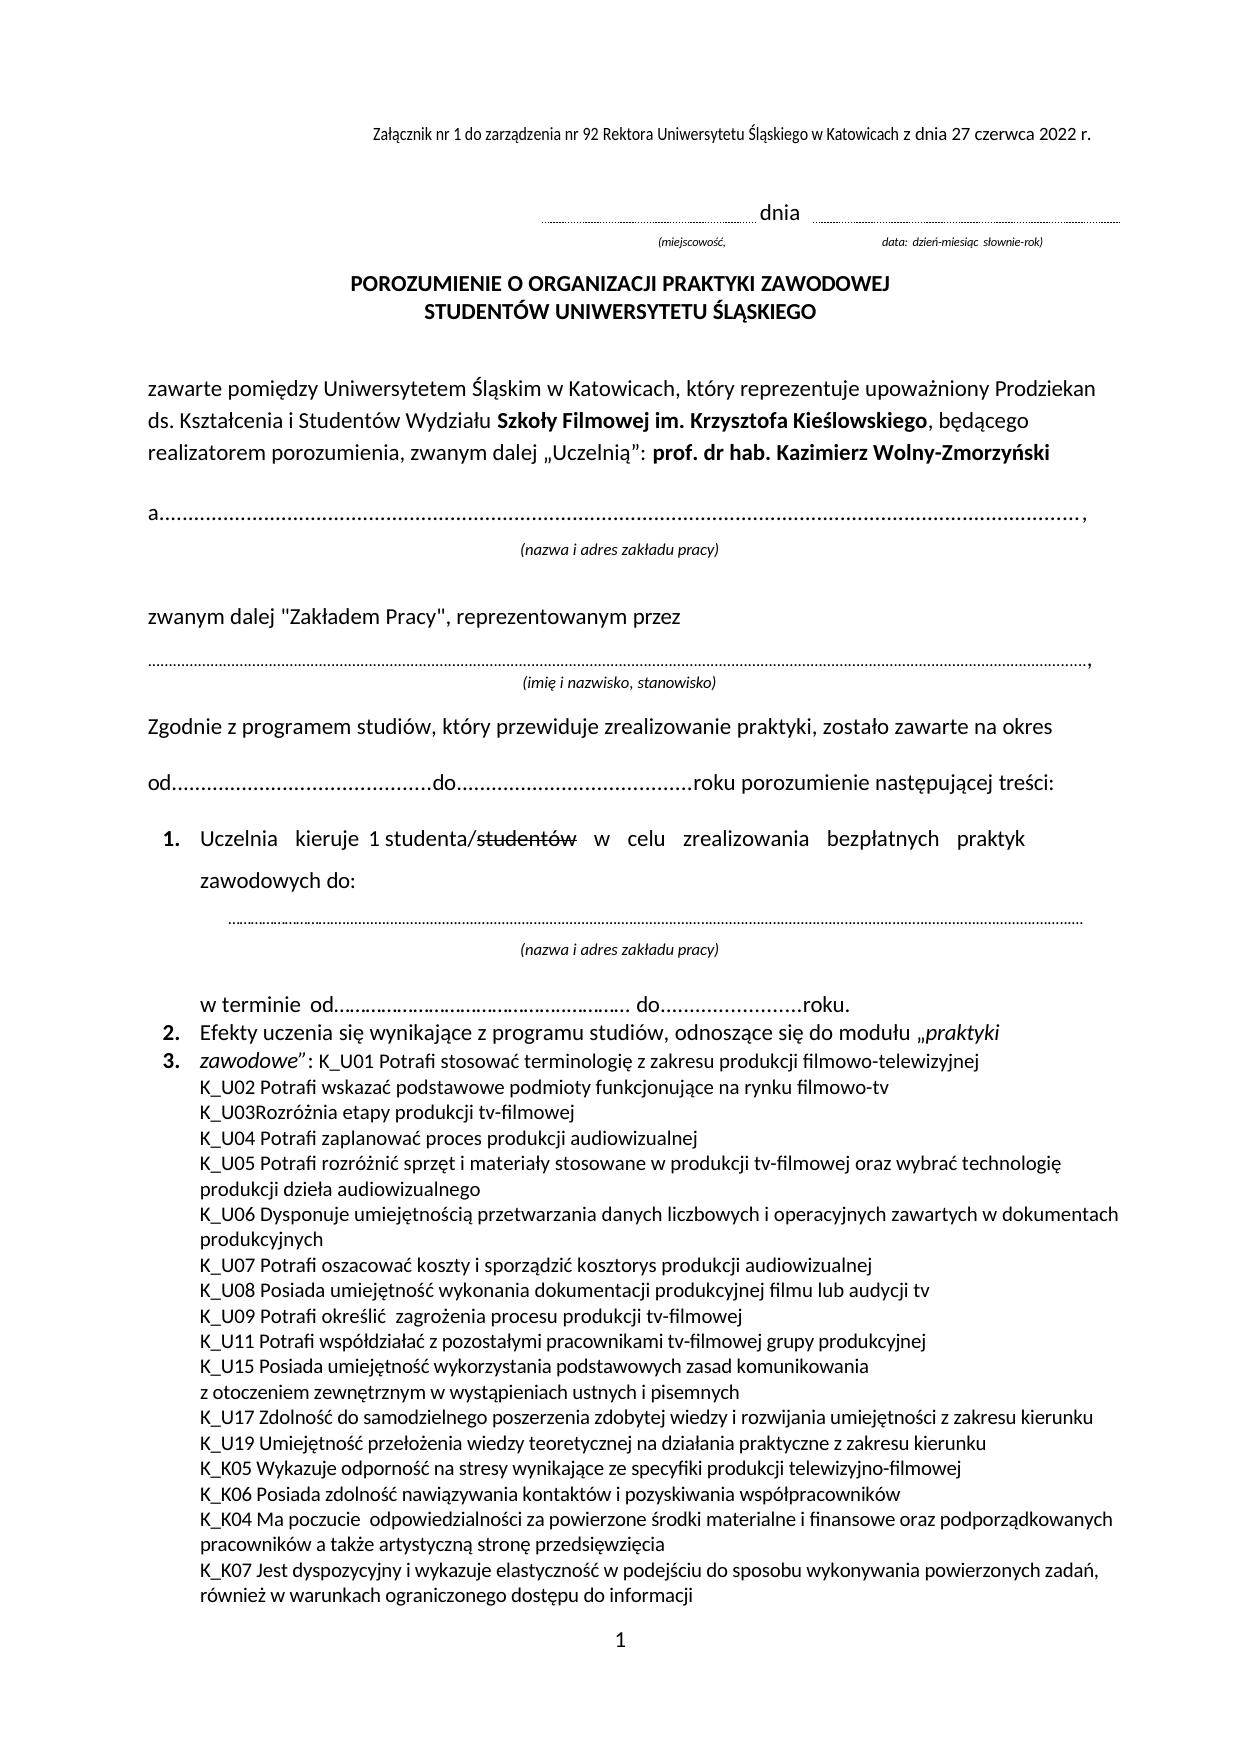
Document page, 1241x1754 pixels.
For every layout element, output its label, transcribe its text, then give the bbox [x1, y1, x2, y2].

text ds. Kształcenia i Studentów Wydziału Szkoły Filmowej im. Krzysztofa Kieślowskiego, będącego realizatorem porozumienia, zwanym dalej „Uczelnią”: prof. dr hab. Kazimierz Wolny-Zmorzyński [148, 407, 1091, 466]
text Zgodnie z programem studiów, który przewiduje zrealizowanie praktyki, zostało zawarte na okres [148, 712, 1134, 741]
title Załącznik nr 1 do zarządzenia nr 92 Rektora Uniwersytetu Śląskiego w Katowicach z dnia 27 czerwca 2022 r. [135, 122, 1092, 145]
text STUDENTÓW UNIWERSYTETU ŚLĄSKIEGO [135, 297, 1105, 325]
list Efekty uczenia się wynikające z programu studiów, odnoszące się do modułu „praktyki [162, 1018, 1134, 1046]
text (nazwa i adres zakładu pracy) [135, 939, 1105, 959]
text w terminie od……………………………………..………… do roku. [200, 990, 1134, 1018]
text (miejscowość, data: dzień-miesiąc słownie-rok) [658, 235, 1134, 250]
list Uczelnia kieruje 1 studenta/studentów w celu zrealizowania bezpłatnych praktyk [162, 824, 1134, 852]
text K_U11 Potrafi współdziałać z pozostałymi pracownikami tv-filmowej grupy produkcyjnej K_U15 Posiada umiejętność wykorzystania podstawowych zasad komunikowania [200, 1328, 1134, 1379]
text z otoczeniem zewnętrznym w wystąpieniach ustnych i pisemnych K_U17 Zdolność do samodzielnego poszerzenia zdobytej wiedzy i rozwijania umiejętności z zakresu kierunku K_U19 Umiejętność przełożenia wiedzy teoretycznej na działania praktyczne z zakresu kierunku K_K05 Wykazuje odporność na stresy wynikające ze specyfiki produkcji telewizyjno-filmowej K_K06 Posiada zdolność nawiązywania kontaktów i pozyskiwania współpracowników K_K04 Ma poczucie odpowiedzialności za powierzone środki materialne i finansowe oraz podporządkowanych pracowników a także artystyczną stronę przedsięwzięcia K_K07 Jest dyspozycyjny i wykazuje elastyczność w podejściu do sposobu wykonywania powierzonych zadań, również w warunkach ograniczonego dostępu do informacji [200, 1379, 1134, 1608]
text a , [148, 498, 1134, 526]
text zawodowych do: [200, 866, 1134, 894]
text . , [148, 644, 1134, 672]
text zawarte pomiędzy Uniwersytetem Śląskim w Katowicach, który reprezentuje upoważniony Prodziekan [148, 374, 1134, 402]
text dnia [542, 198, 1134, 226]
text ………………………............................................................................................................................................................................................. [135, 908, 1085, 929]
text POROZUMIENIE O ORGANIZACJI PRAKTYKI ZAWODOWEJ [135, 269, 1105, 297]
text (nazwa i adres zakładu pracy) [135, 539, 1105, 560]
text od do roku porozumienie następującej treści: [148, 768, 1134, 796]
list zawodowe”: K_U01 Potrafi stosować terminologię z zakresu produkcji filmowo-telewizyjnej K_U02 Potrafi wskazać podstawowe podmioty funkcjonujące na rynku filmowo-tv K_U03Rozróżnia etapy produkcji tv-filmowej K_U04 Potrafi zaplanować proces produkcji audiowizualnej K_U05 Potrafi rozróżnić sprzęt i materiały stosowane w produkcji tv-filmowej oraz wybrać technologię produkcji dzieła audiowizualnego K_U06 Dysponuje umiejętnością przetwarzania danych liczbowych i operacyjnych zawartych w dokumentach produkcyjnych K_U07 Potrafi oszacować koszty i sporządzić kosztorys produkcji audiowizualnej K_U08 Posiada umiejętność wykonania dokumentacji produkcyjnej filmu lub audycji tv K_U09 Potrafi określić zagrożenia procesu produkcji tv-filmowej [162, 1046, 1134, 1328]
text zwanym dalej "Zakładem Pracy", reprezentowanym przez [148, 602, 1134, 630]
text (imię i nazwisko, stanowisko) [135, 672, 1105, 692]
